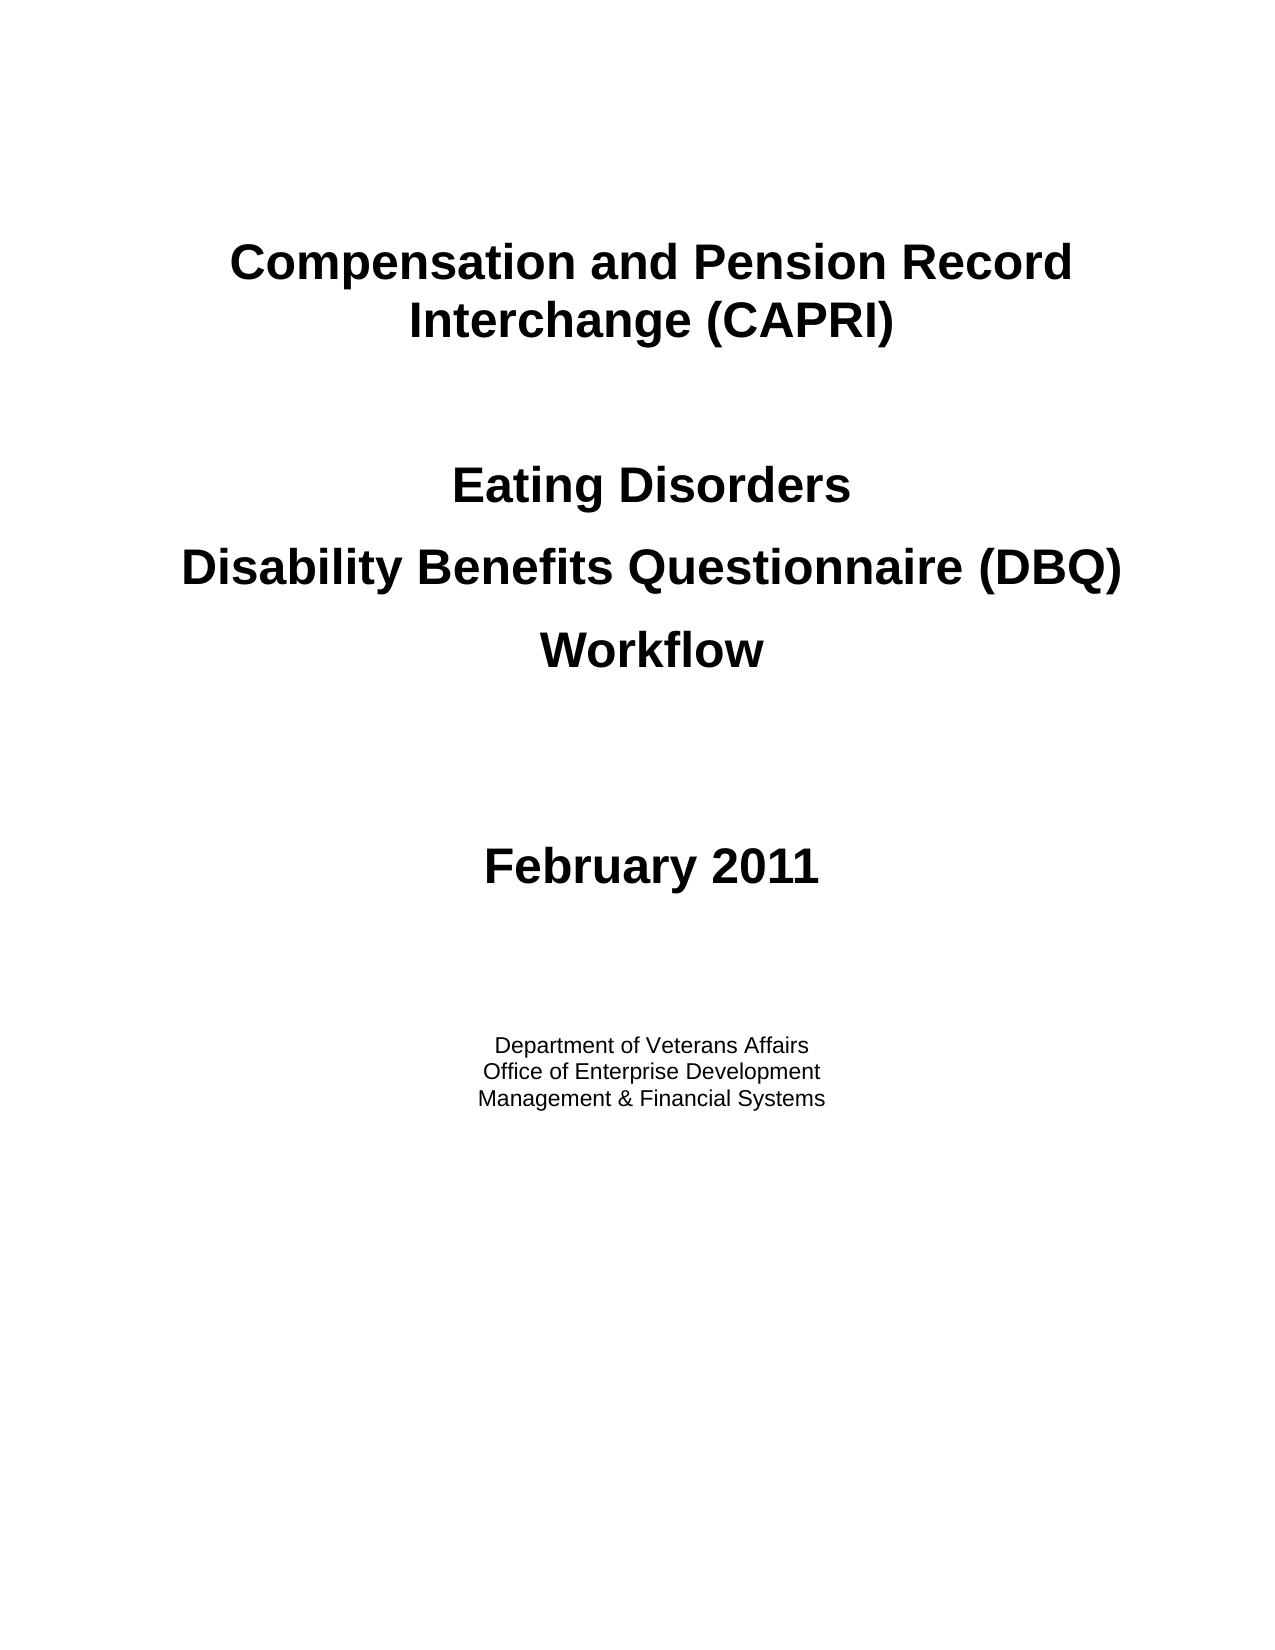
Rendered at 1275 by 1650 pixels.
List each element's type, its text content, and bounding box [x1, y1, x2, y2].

title Workflow [150, 620, 1153, 677]
text Management & Financial Systems [150, 1084, 1153, 1111]
title February 2011 [150, 836, 1153, 894]
title Compensation and Pension Record Interchange (CAPRI) [150, 232, 1153, 347]
text Office of Enterprise Development [150, 1058, 1153, 1084]
title Eating Disorders [150, 455, 1153, 512]
title Disability Benefits Questionnaire (DBQ) [150, 537, 1153, 595]
text Department of Veterans Affairs [150, 1032, 1153, 1058]
